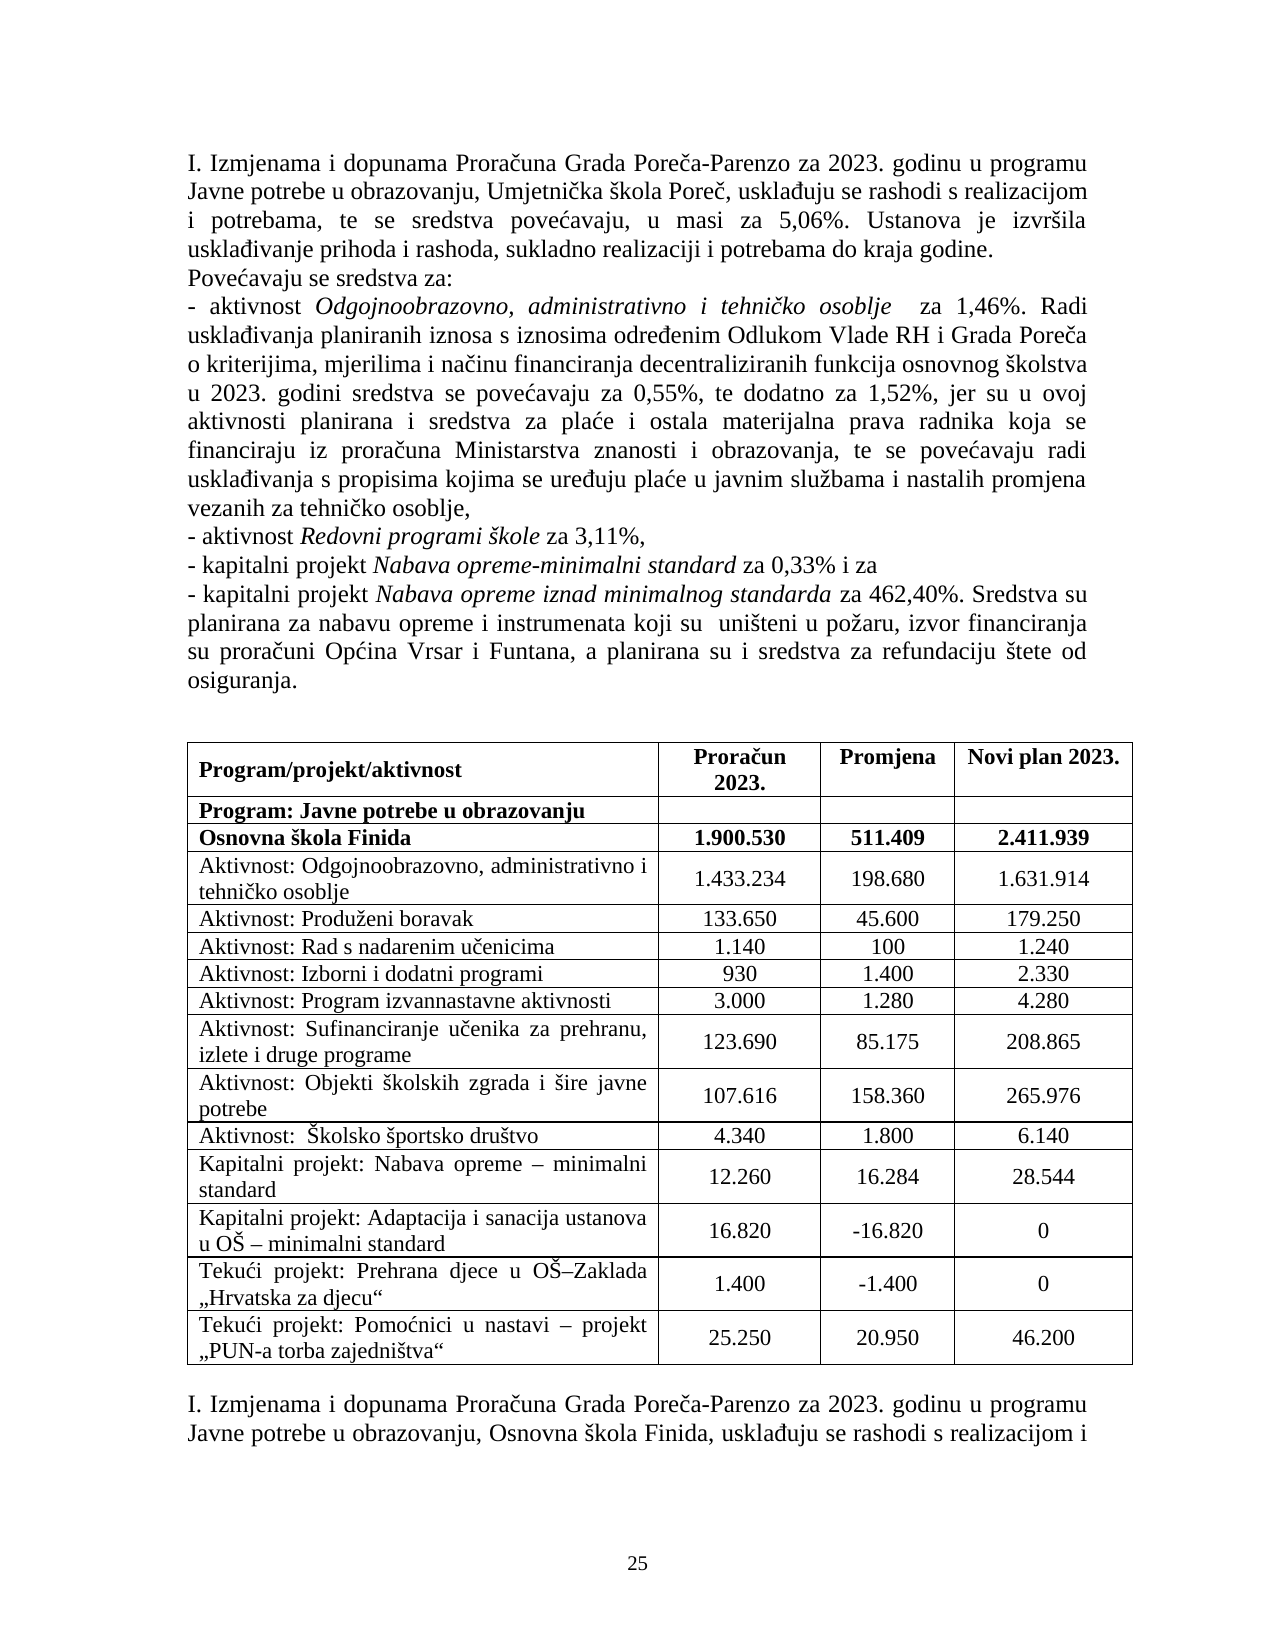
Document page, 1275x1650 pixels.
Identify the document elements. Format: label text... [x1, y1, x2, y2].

table_cell 16.284 [821, 1150, 954, 1203]
table_cell 1.400 [659, 1258, 820, 1310]
table_cell 1.433.234 [659, 852, 820, 904]
table_cell 28.544 [955, 1150, 1132, 1203]
table_cell 179.250 [955, 905, 1132, 932]
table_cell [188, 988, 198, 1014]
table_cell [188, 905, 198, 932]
table_cell 46.200 [955, 1311, 1132, 1364]
table_cell 20.950 [821, 1311, 954, 1364]
table_cell 1.900.530 [659, 824, 820, 851]
table_cell 158.360 [821, 1069, 954, 1121]
table_header Novi plan 2023. [955, 743, 1132, 796]
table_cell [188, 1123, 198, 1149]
table_cell [955, 797, 1132, 823]
table_cell 6.140 [955, 1123, 1132, 1149]
table_cell 930 [659, 960, 820, 987]
text I. Izmjenama i dopunama Proračuna Grada Poreča-Parenzo za 2023. godinu u programu Javne potrebe u obrazovanju, Umjetnička škola Poreč, usklađuju se rashodi s realizacijom i potrebama, te se sredstva povećavaju, u masi za 5,06%. Ustanova je izvršila usklađivanje prihoda i rashoda, sukladno realizaciji i potrebama do kraja godine. [187, 148, 1088, 263]
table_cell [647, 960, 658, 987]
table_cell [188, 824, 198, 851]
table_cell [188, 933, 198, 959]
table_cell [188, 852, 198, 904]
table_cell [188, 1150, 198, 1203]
table_cell [659, 797, 820, 823]
text Povećavaju se sredstva za: [187, 263, 1088, 291]
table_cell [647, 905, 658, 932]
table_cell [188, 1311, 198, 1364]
table_cell 85.175 [821, 1015, 954, 1068]
table_cell 107.616 [659, 1069, 820, 1121]
table_cell 1.280 [821, 988, 954, 1014]
table_cell 1.400 [821, 960, 954, 987]
text - kapitalni projekt Nabava opreme-minimalni standard za 0,33% i za [187, 550, 1088, 579]
table_cell 4.280 [955, 988, 1132, 1014]
text - kapitalni projekt Nabava opreme iznad minimalnog standarda za 462,40%. Sredstva su planirana za nabavu opreme i instrumenata koji su uništeni u požaru, izvor financiranja su proračuni Općina Vrsar i Funtana, a planirana su i sredstva za refundaciju štete od osiguranja. [187, 579, 1088, 694]
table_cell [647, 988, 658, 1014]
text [187, 1389, 1088, 1446]
table_cell 4.340 [659, 1123, 820, 1149]
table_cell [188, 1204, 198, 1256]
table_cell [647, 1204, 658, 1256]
table_cell -1.400 [821, 1258, 954, 1310]
table_cell 511.409 [821, 824, 954, 851]
text - aktivnost Odgojnoobrazovno, administrativno i tehničko osoblje za 1,46%. Radi usklađivanja planiranih iznosa s iznosima određenim Odlukom Vlade RH i Grada Poreča o kriterijima, mjerilima i načinu financiranja decentraliziranih funkcija osnovnog školstva u 2023. godini sredstva se povećavaju za 0,55%, te dodatno za 1,52%, jer su u ovoj aktivnosti planirana i sredstva za plaće i ostala materijalna prava radnika koja se financiraju iz proračuna Ministarstva znanosti i obrazovanja, te se povećavaju radi usklađivanja s propisima kojima se uređuju plaće u javnim službama i nastalih promjena vezanih za tehničko osoblje, [187, 291, 1088, 521]
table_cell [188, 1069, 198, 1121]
table_header Proračun 2023. [659, 743, 820, 796]
table_cell 16.820 [659, 1204, 820, 1256]
table_cell 265.976 [955, 1069, 1132, 1121]
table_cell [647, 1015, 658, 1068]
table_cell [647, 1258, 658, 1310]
table_cell 208.865 [955, 1015, 1132, 1068]
table_cell 1.800 [821, 1123, 954, 1149]
table_cell 25.250 [659, 1311, 820, 1364]
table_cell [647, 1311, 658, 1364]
text - aktivnost Redovni programi škole za 3,11%, [187, 521, 1088, 550]
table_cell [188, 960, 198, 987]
table_cell Program: Javne potrebe u obrazovanju [188, 797, 658, 823]
table_cell 123.690 [659, 1015, 820, 1068]
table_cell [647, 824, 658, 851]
table_cell 1.631.914 [955, 852, 1132, 904]
table_header Promjena [821, 743, 954, 796]
table_cell 0 [955, 1258, 1132, 1310]
table_cell 1.240 [955, 933, 1132, 959]
table_cell 198.680 [821, 852, 954, 904]
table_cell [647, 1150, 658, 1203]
table_cell 45.600 [821, 905, 954, 932]
table_cell 0 [955, 1204, 1132, 1256]
table_cell 3.000 [659, 988, 820, 1014]
table_header Program/projekt/aktivnost [188, 743, 658, 796]
table_cell 2.411.939 [955, 824, 1132, 851]
table_cell 133.650 [659, 905, 820, 932]
table_cell 12.260 [659, 1150, 820, 1203]
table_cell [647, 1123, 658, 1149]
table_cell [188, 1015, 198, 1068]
table_cell 1.140 [659, 933, 820, 959]
table_cell -16.820 [821, 1204, 954, 1256]
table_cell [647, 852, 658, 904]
table_cell 2.330 [955, 960, 1132, 987]
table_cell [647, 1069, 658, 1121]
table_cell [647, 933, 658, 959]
table_cell [821, 797, 954, 823]
table_cell 100 [821, 933, 954, 959]
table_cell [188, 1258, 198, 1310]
